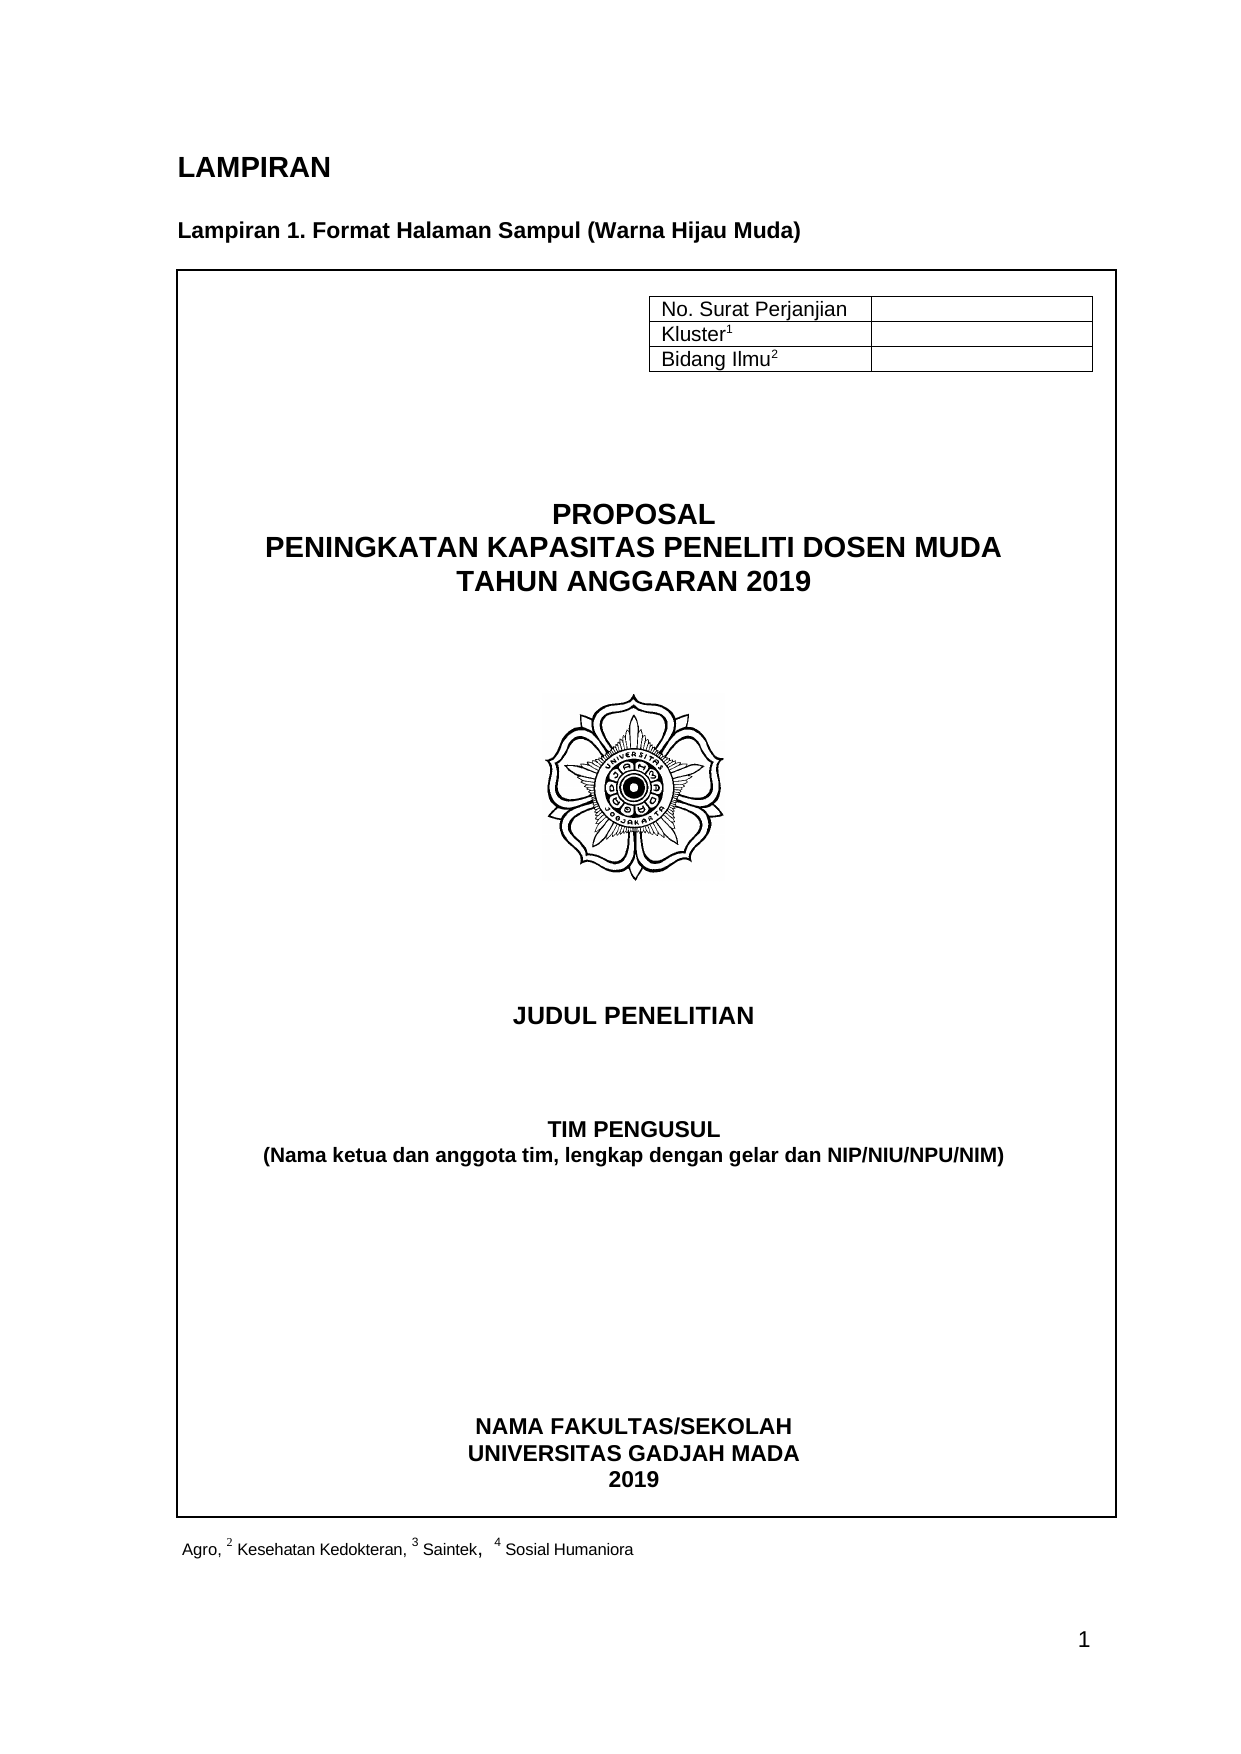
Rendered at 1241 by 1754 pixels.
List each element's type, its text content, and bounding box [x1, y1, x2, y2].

table_header [872, 297, 1092, 321]
table_cell Kluster1 [650, 322, 871, 346]
text (Nama ketua dan anggota tim, lengkap dengan gelar dan NIP/NIU/NPU/NIM) [178, 1142, 1090, 1166]
text PENINGKATAN KAPASITAS PENELITI DOSEN MUDA [178, 530, 1090, 564]
text JUDUL PENELITIAN [178, 977, 1090, 1030]
text LAMPIRAN [177, 150, 1090, 183]
table_cell [872, 322, 1092, 346]
text Agro, 2 Kesehatan Kedokteran, 3 Saintek, 4 Sosial Humaniora [177, 1535, 1090, 1559]
text TIM PENGUSUL [178, 1116, 1090, 1142]
table_cell Bidang Ilmu2 [650, 347, 871, 371]
table_cell [872, 347, 1092, 371]
table_header No. Surat Perjanjian [650, 297, 871, 321]
text PROPOSAL [178, 497, 1090, 530]
text Lampiran 1. Format Halaman Sampul (Warna Hijau Muda) [177, 217, 1090, 243]
text TAHUN ANGGARAN 2019 [178, 564, 1090, 597]
text NAMA FAKULTAS/SEKOLAH [178, 1413, 1090, 1439]
text UNIVERSITAS GADJAH MADA 2019 [178, 1439, 1090, 1492]
